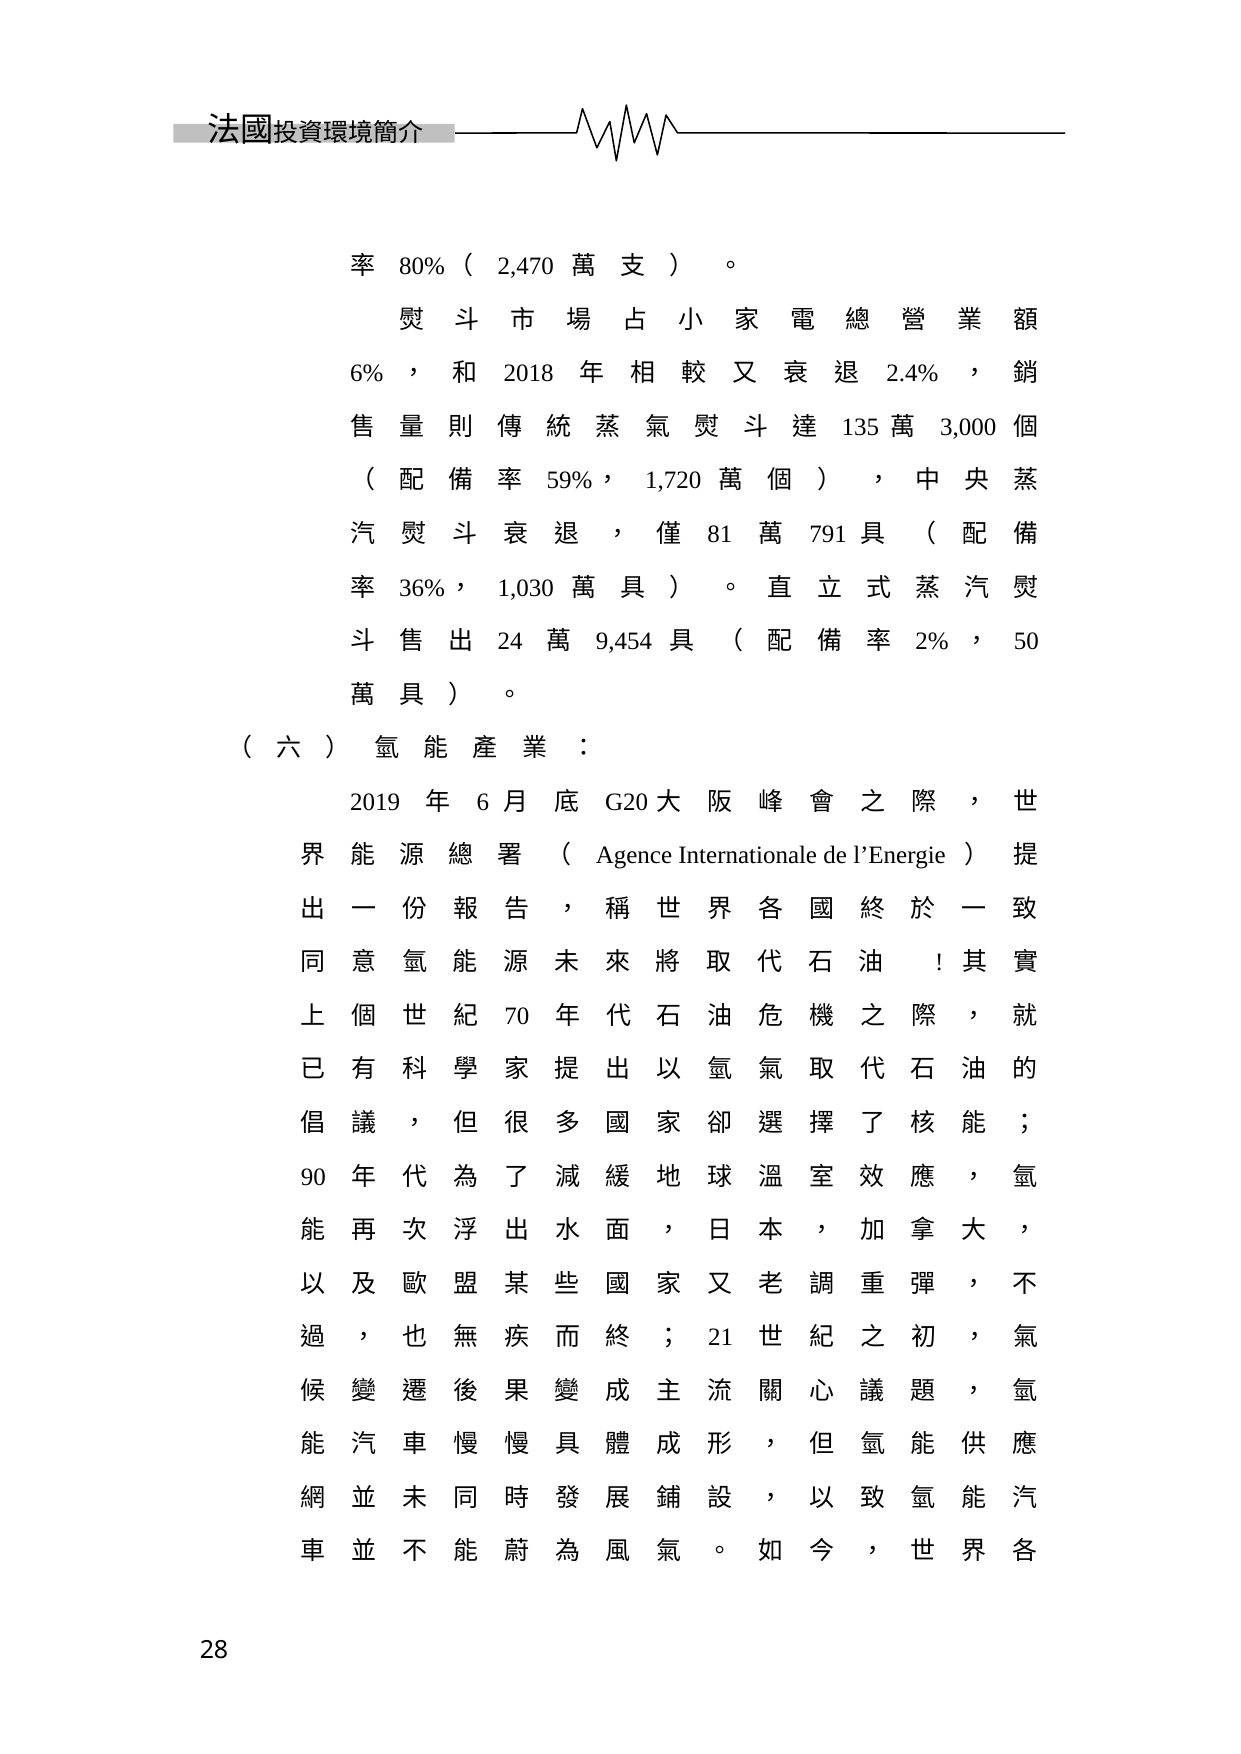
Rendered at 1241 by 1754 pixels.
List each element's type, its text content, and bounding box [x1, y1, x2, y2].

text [325, 237, 1063, 291]
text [276, 773, 1063, 1576]
text （六）氫能產業： [178, 719, 1063, 773]
text 熨斗市場占小家電總營業額6%，和2018年相較又衰退2.4%，銷售量則傳統蒸氣熨斗達135萬3,000個（配備率59%，1,720萬個），中央蒸汽熨斗衰退，僅81萬791具（配備率36%，1,030萬具）。直立式蒸汽熨斗售出24萬9,454具（配備率2%，50萬具）。 [325, 291, 1063, 719]
